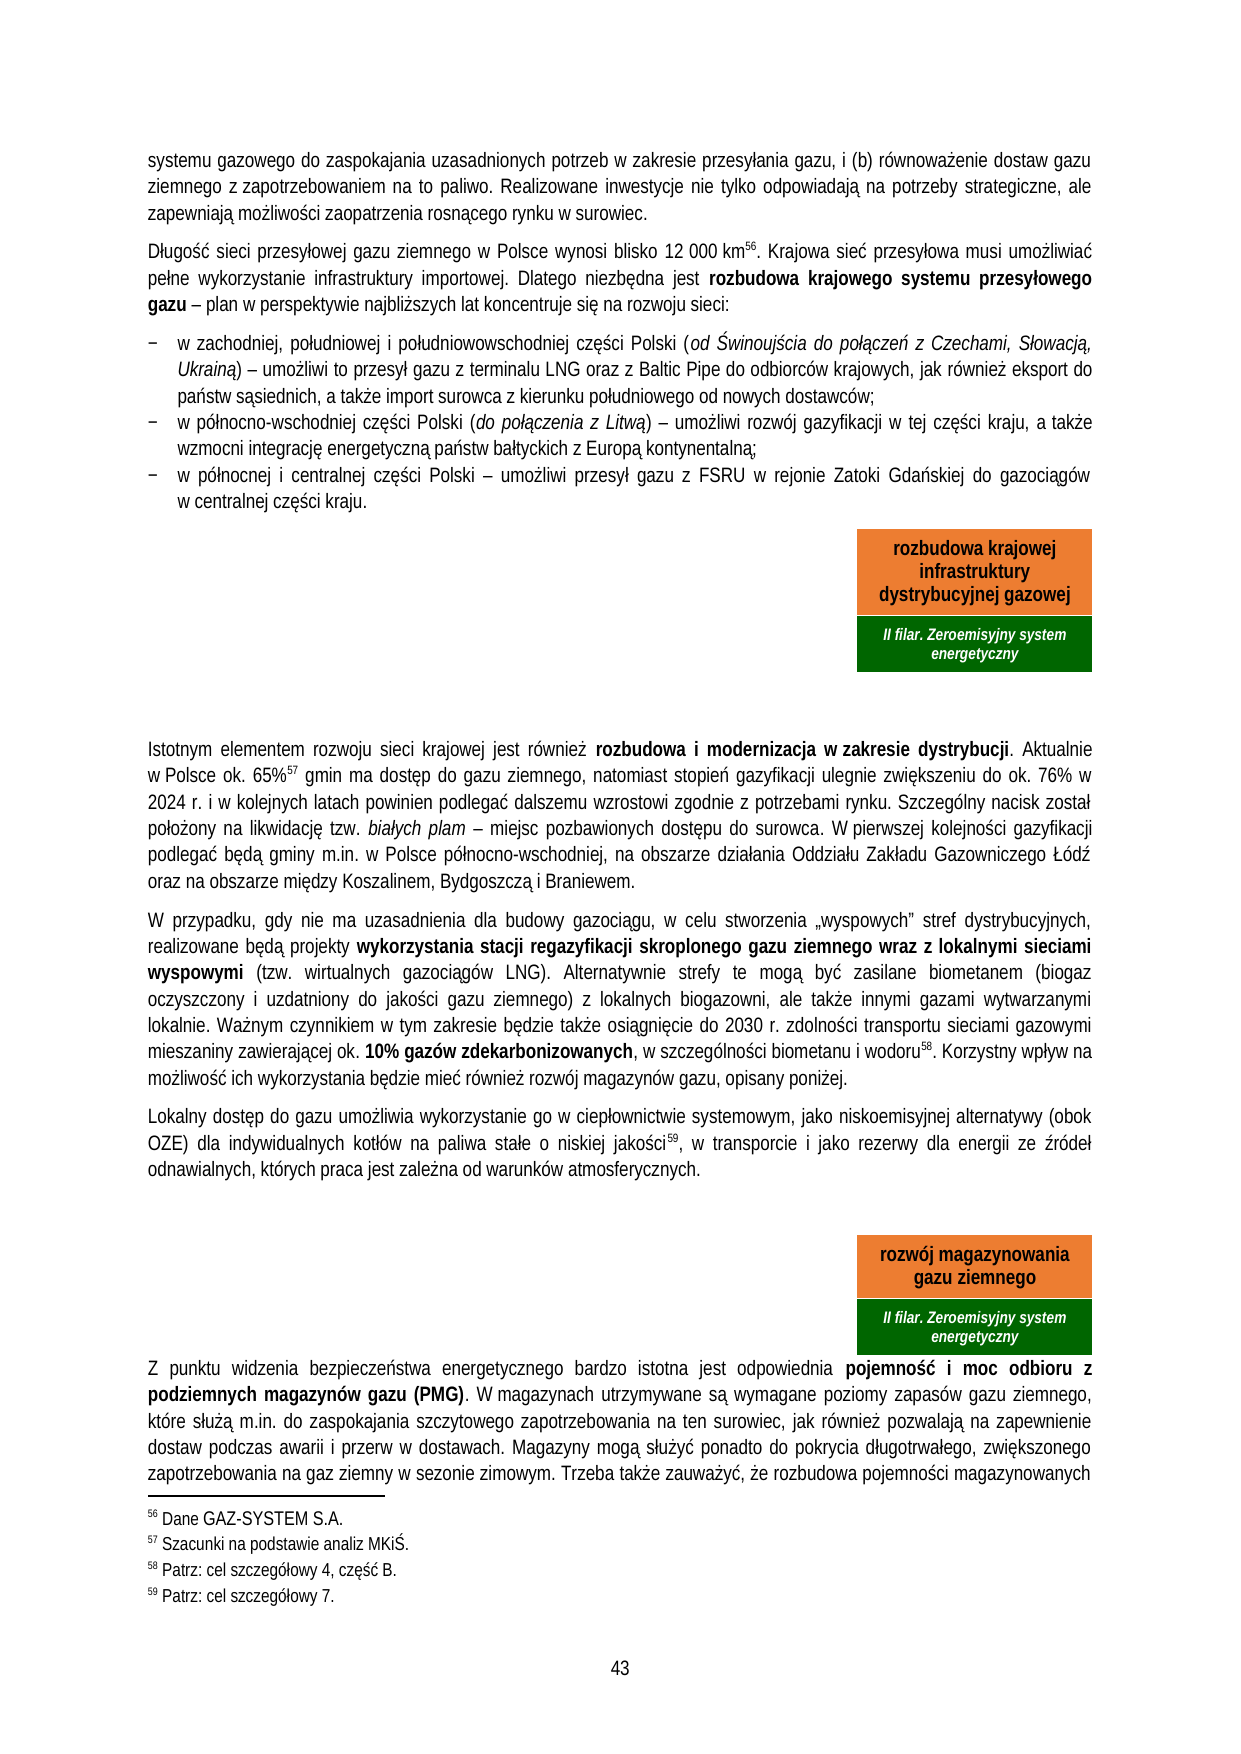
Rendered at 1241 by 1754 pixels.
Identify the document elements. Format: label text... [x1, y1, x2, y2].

list w zachodniej, południowej i południowowschodniej części Polski (od Świnoujścia do połączeń z Czechami, Słowacją, Ukrainą) – umożliwi to przesył gazu z terminalu LNG oraz z Baltic Pipe do odbiorców krajowych, jak również eksport do państw sąsiednich, a także import surowca z kierunku południowego od nowych dostawców; [148, 331, 1092, 407]
table_cell II filar. Zeroemisyjny system energetyczny [857, 1299, 1092, 1355]
list w północno-wschodniej części Polski (do połączenia z Litwą) – umożliwi rozwój gazyfikacji w tej części kraju, a także wzmocni integrację energetyczną państw bałtyckich z Europą kontynentalną; [148, 410, 1092, 460]
list w północnej i centralnej części Polski – umożliwi przesył gazu z FSRU w rejonie Zatoki Gdańskiej do gazociągów w centralnej części kraju. [148, 463, 1092, 513]
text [148, 148, 1092, 224]
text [148, 1356, 1092, 1485]
text Lokalny dostęp do gazu umożliwia wykorzystanie go w ciepłownictwie systemowym, jako niskoemisyjnej alternatywy (obok OZE) dla indywidualnych kotłów na paliwa stałe o niskiej jakości, w transporcie i jako rezerwy dla energii ze źródeł odnawialnych, których praca jest zależna od warunków atmosferycznych. [148, 1104, 1092, 1181]
text W przypadku, gdy nie ma uzasadnienia dla budowy gazociągu, w celu stworzenia „wyspowych” stref dystrybucyjnych, realizowane będą projekty wykorzystania stacji regazyfikacji skroplonego gazu ziemnego wraz z lokalnymi sieciami wyspowymi (tzw. wirtualnych gazociągów LNG). Alternatywnie strefy te mogą być zasilane biometanem (biogaz oczyszczony i uzdatniony do jakości gazu ziemnego) z lokalnych biogazowni, ale także innymi gazami wytwarzanymi lokalnie. Ważnym czynnikiem w tym zakresie będzie także osiągnięcie do 2030 r. zdolności transportu sieciami gazowymi mieszaniny zawierającej ok. 10% gazów zdekarbonizowanych, w szczególności biometanu i wodoru. Korzystny wpływ na możliwość ich wykorzystania będzie mieć również rozwój magazynów gazu, opisany poniżej. [148, 907, 1092, 1089]
text Istotnym elementem rozwoju sieci krajowej jest również rozbudowa i modernizacja w zakresie dystrybucji. Aktualnie w Polsce ok. 65% gmin ma dostęp do gazu ziemnego, natomiast stopień gazyfikacji ulegnie zwiększeniu do ok. 76% w 2024 r. i w kolejnych latach powinien podlegać dalszemu wzrostowi zgodnie z potrzebami rynku. Szczególny nacisk został położony na likwidację tzw. białych plam – miejsc pozbawionych dostępu do surowca. W pierwszej kolejności gazyfikacji podlegać będą gminy m.in. w Polsce północno-wschodniej, na obszarze działania Oddziału Zakładu Gazowniczego Łódź oraz na obszarze między Koszalinem, Bydgoszczą i Braniewem. [148, 737, 1092, 893]
text Długość sieci przesyłowej gazu ziemnego w Polsce wynosi blisko 12 000 km. Krajowa sieć przesyłowa musi umożliwiać pełne wykorzystanie infrastruktury importowej. Dlatego niezbędna jest rozbudowa krajowego systemu przesyłowego gazu – plan w perspektywie najbliższych lat koncentruje się na rozwoju sieci: [148, 239, 1092, 316]
table_header rozwój magazynowania gazu ziemnego [857, 1235, 1092, 1298]
table_cell II filar. Zeroemisyjny system energetyczny [857, 616, 1092, 672]
table_header rozbudowa krajowej infrastruktury dystrybucyjnej gazowej [857, 529, 1092, 615]
